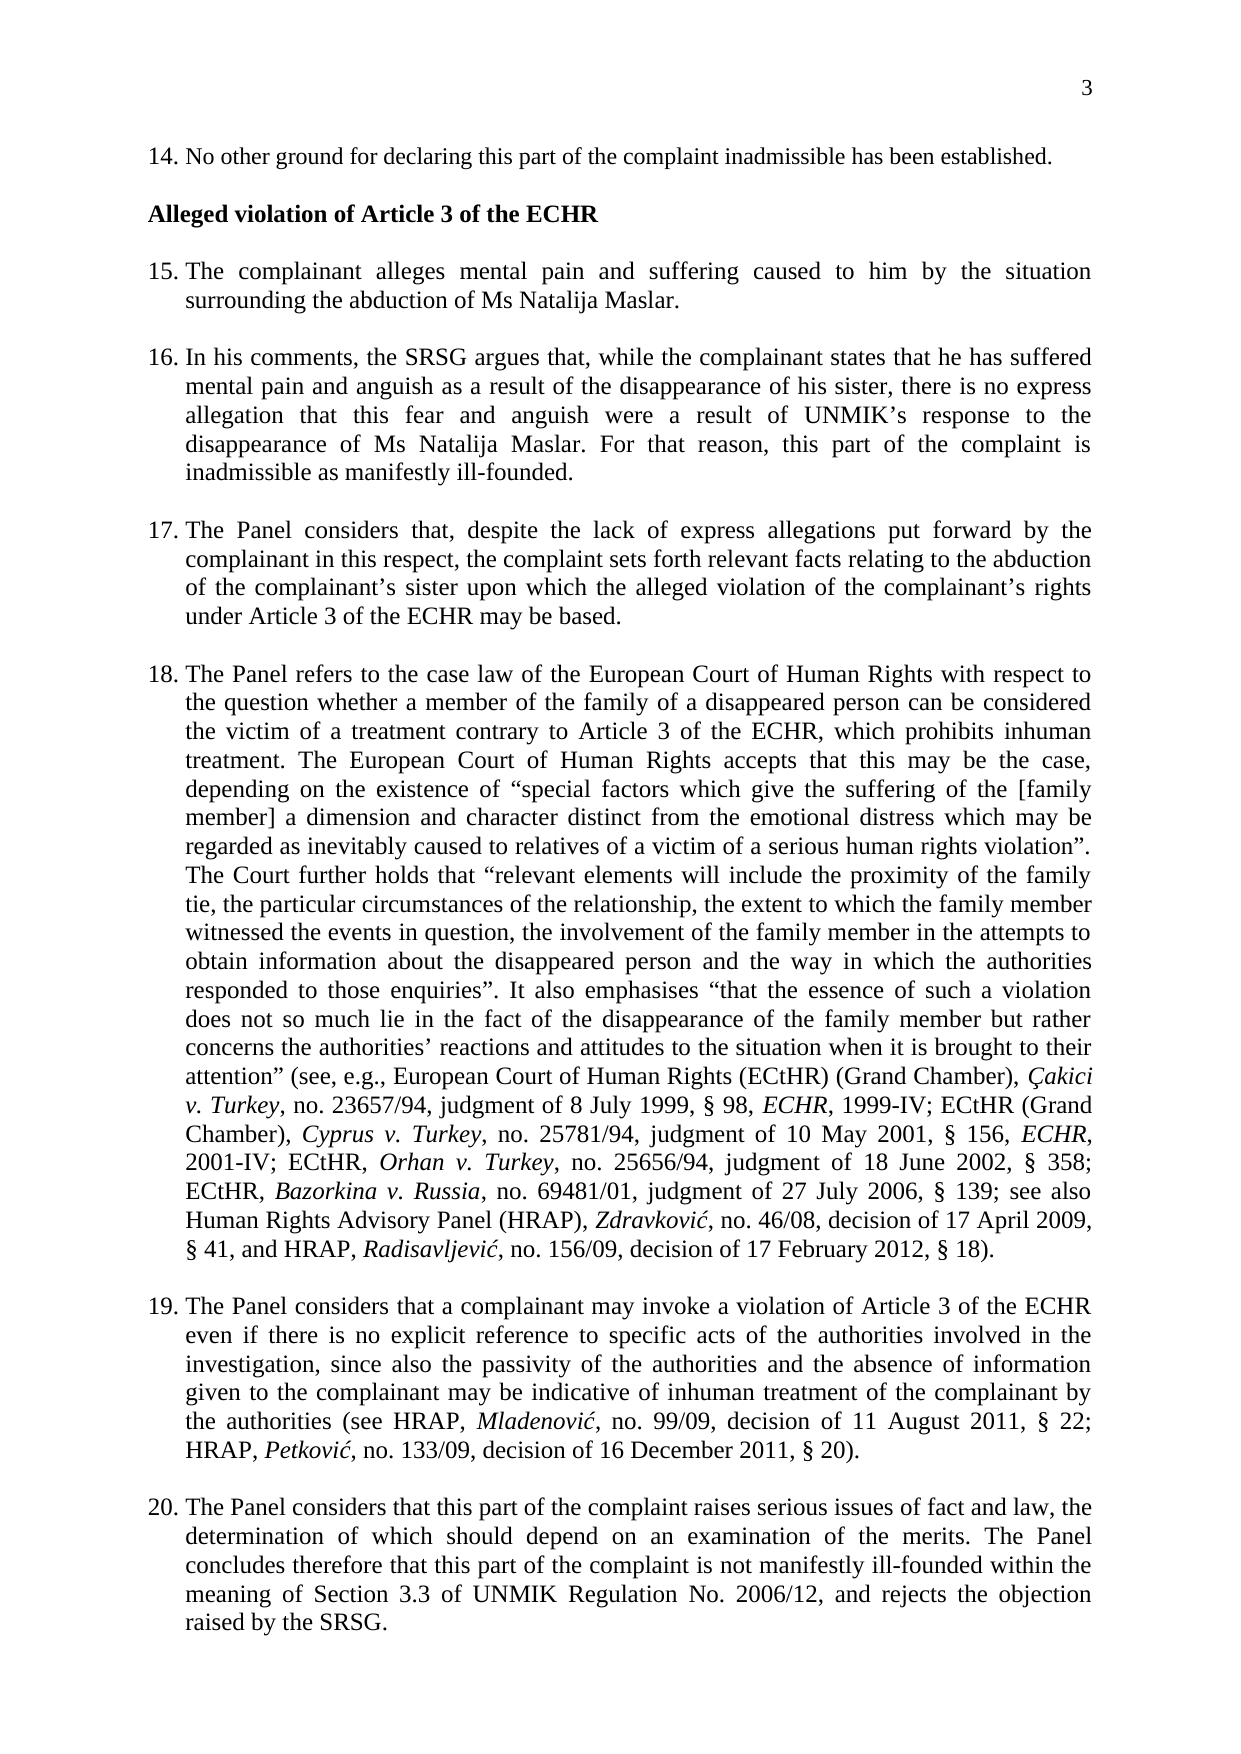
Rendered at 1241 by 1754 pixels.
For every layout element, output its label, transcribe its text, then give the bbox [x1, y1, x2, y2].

list The Panel considers that, despite the lack of express allegations put forward by the complainant in this respect, the complaint sets forth relevant facts relating to the abduction of the complainant’s sister upon which the alleged violation of the complainant’s rights under Article 3 of the ECHR may be based. [148, 515, 1093, 630]
list The Panel refers to the case law of the European Court of Human Rights with respect to the question whether a member of the family of a disappeared person can be considered the victim of a treatment contrary to Article 3 of the ECHR, which prohibits inhuman treatment. The European Court of Human Rights accepts that this may be the case, depending on the existence of “special factors which give the suffering of the [family member] a dimension and character distinct from the emotional distress which may be regarded as inevitably caused to relatives of a victim of a serious human rights violation”. The Court further holds that “relevant elements will include the proximity of the family tie, the particular circumstances of the relationship, the extent to which the family member witnessed the events in question, the involvement of the family member in the attempts to obtain information about the disappeared person and the way in which the authorities responded to those enquiries”. It also emphasises “that the essence of such a violation does not so much lie in the fact of the disappearance of the family member but rather concerns the authorities’ reactions and attitudes to the situation when it is brought to their attention” (see, e.g., European Court of Human Rights (ECtHR) (Grand Chamber), Çakici v. Turkey, no. 23657/94, judgment of 8 July 1999, § 98, ECHR, 1999-IV; ECtHR (Grand Chamber), Cyprus v. Turkey, no. 25781/94, judgment of 10 May 2001, § 156, ECHR, 2001-IV; ECtHR, Orhan v. Turkey, no. 25656/94, judgment of 18 June 2002, § 358; ECtHR, Bazorkina v. Russia, no. 69481/01, judgment of 27 July 2006, § 139; see also Human Rights Advisory Panel (HRAP), Zdravković, no. 46/08, decision of 17 April 2009, § 41, and HRAP, Radisavljević, no. 156/09, decision of 17 February 2012, § 18). [148, 659, 1093, 1262]
list No other ground for declaring this part of the complaint inadmissible has been established. [148, 141, 1093, 170]
list The Panel considers that this part of the complaint raises serious issues of fact and law, the determination of which should depend on an examination of the merits. The Panel concludes therefore that this part of the complaint is not manifestly ill-founded within the meaning of Section 3.3 of UNMIK Regulation No. 2006/12, and rejects the objection raised by the SRSG. [148, 1492, 1093, 1636]
list The complainant alleges mental pain and suffering caused to him by the situation surrounding the abduction of Ms Natalija Maslar. [148, 256, 1093, 314]
list The Panel considers that a complainant may invoke a violation of Article 3 of the ECHR even if there is no explicit reference to specific acts of the authorities involved in the investigation, since also the passivity of the authorities and the absence of information given to the complainant may be indicative of inhuman treatment of the complainant by the authorities (see HRAP, Mladenović, no. 99/09, decision of 11 August 2011, § 22; HRAP, Petković, no. 133/09, decision of 16 December 2011, § 20). [148, 1291, 1093, 1464]
list In his comments, the SRSG argues that, while the complainant states that he has suffered mental pain and anguish as a result of the disappearance of his sister, there is no express allegation that this fear and anguish were a result of UNMIK’s response to the disappearance of Ms Natalija Maslar. For that reason, this part of the complaint is inadmissible as manifestly ill-founded. [148, 342, 1093, 486]
text Alleged violation of Article 3 of the ECHR [148, 199, 1093, 227]
